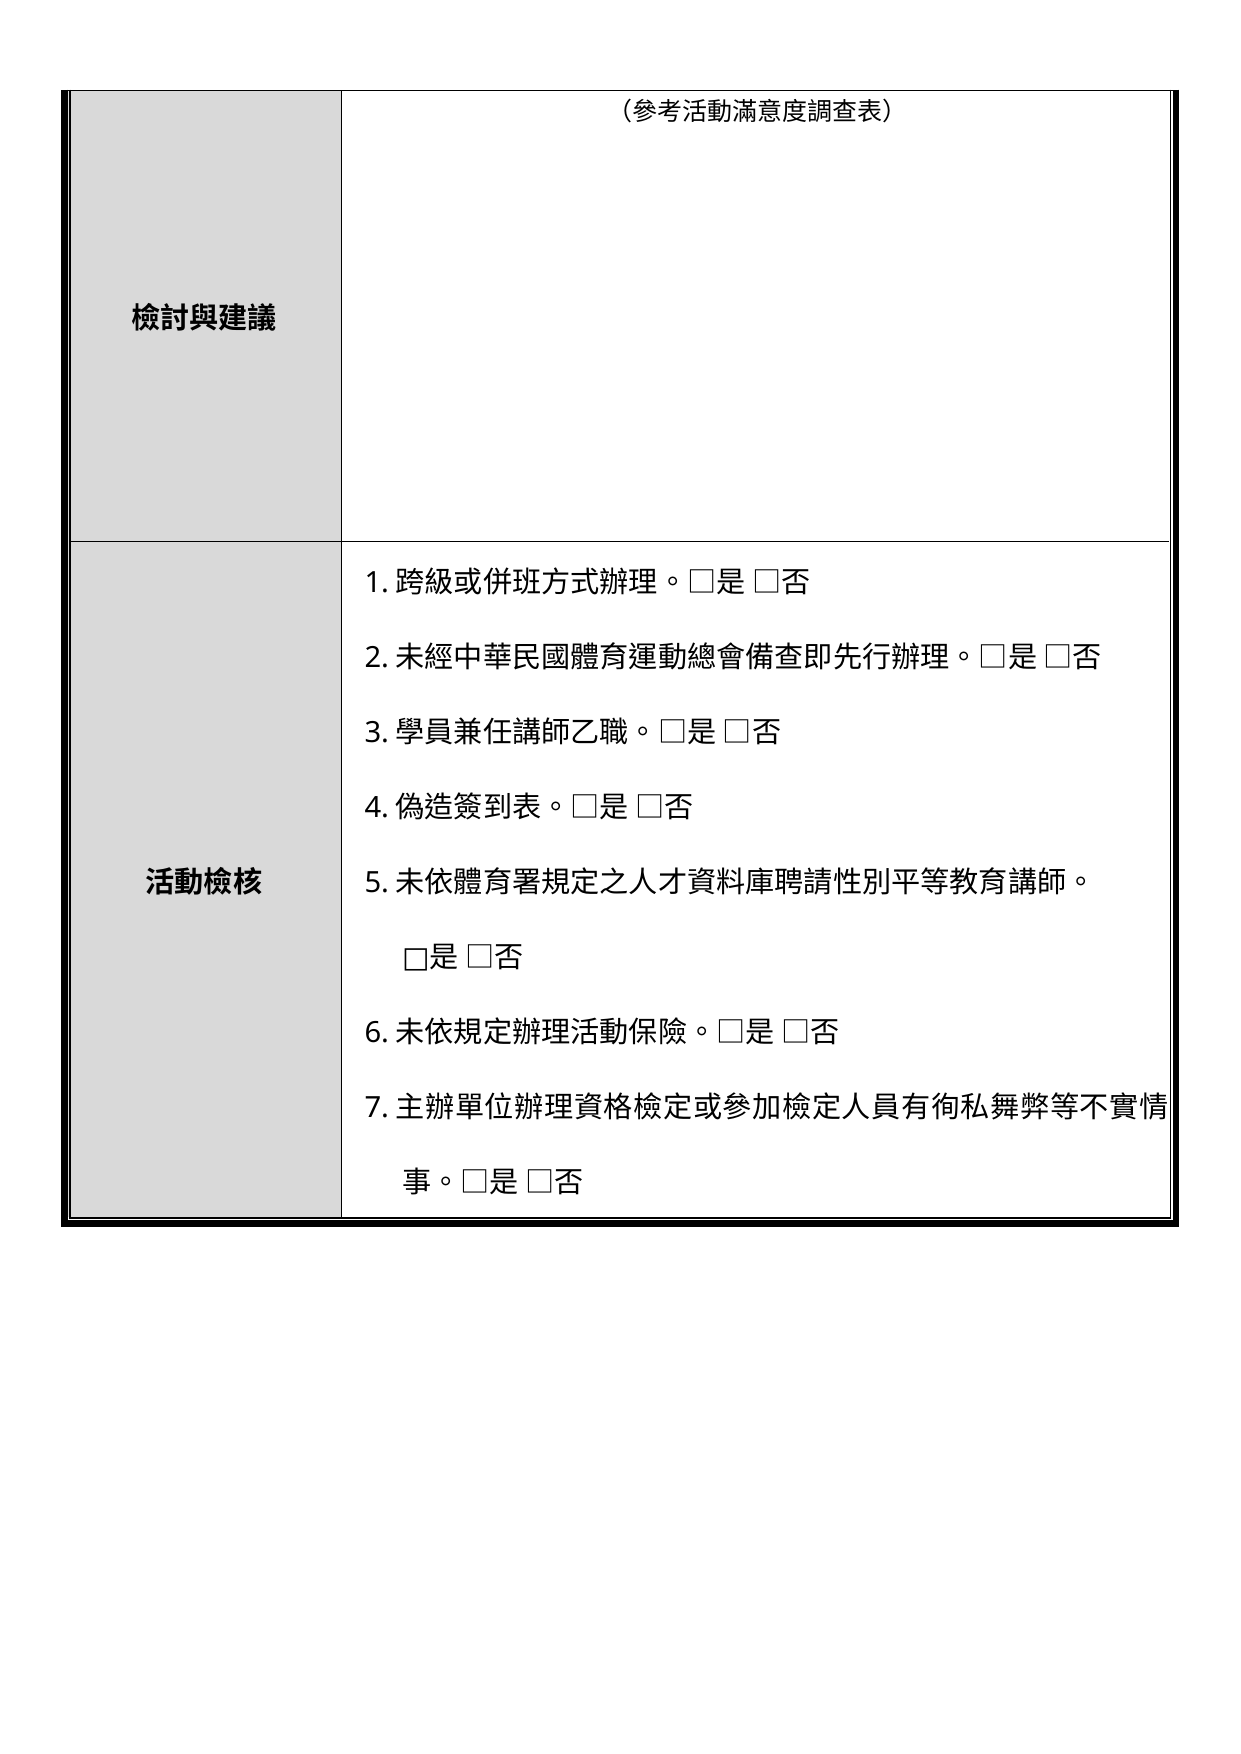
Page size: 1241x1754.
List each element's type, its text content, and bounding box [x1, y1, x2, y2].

table_cell 跨級或併班方式辦理。□是 □否 未經中華民國體育運動總會備查即先行辦理。□是 □否 學員兼任講師乙職。□是 □否 偽造簽到表。□是 □否 未依體育署規定之人才資料庫聘請性別平等教育講師。 □是 □否 未依規定辦理活動保險。□是 □否 主辦單位辦理資格檢定或參加檢定人員有徇私舞弊等不實情事。□是 □否 [342, 541, 1170, 1217]
table_cell 活動檢核 [71, 542, 341, 1217]
table_cell 檢討與建議 [71, 91, 341, 541]
table_cell （參考活動滿意度調查表） [342, 91, 1170, 541]
